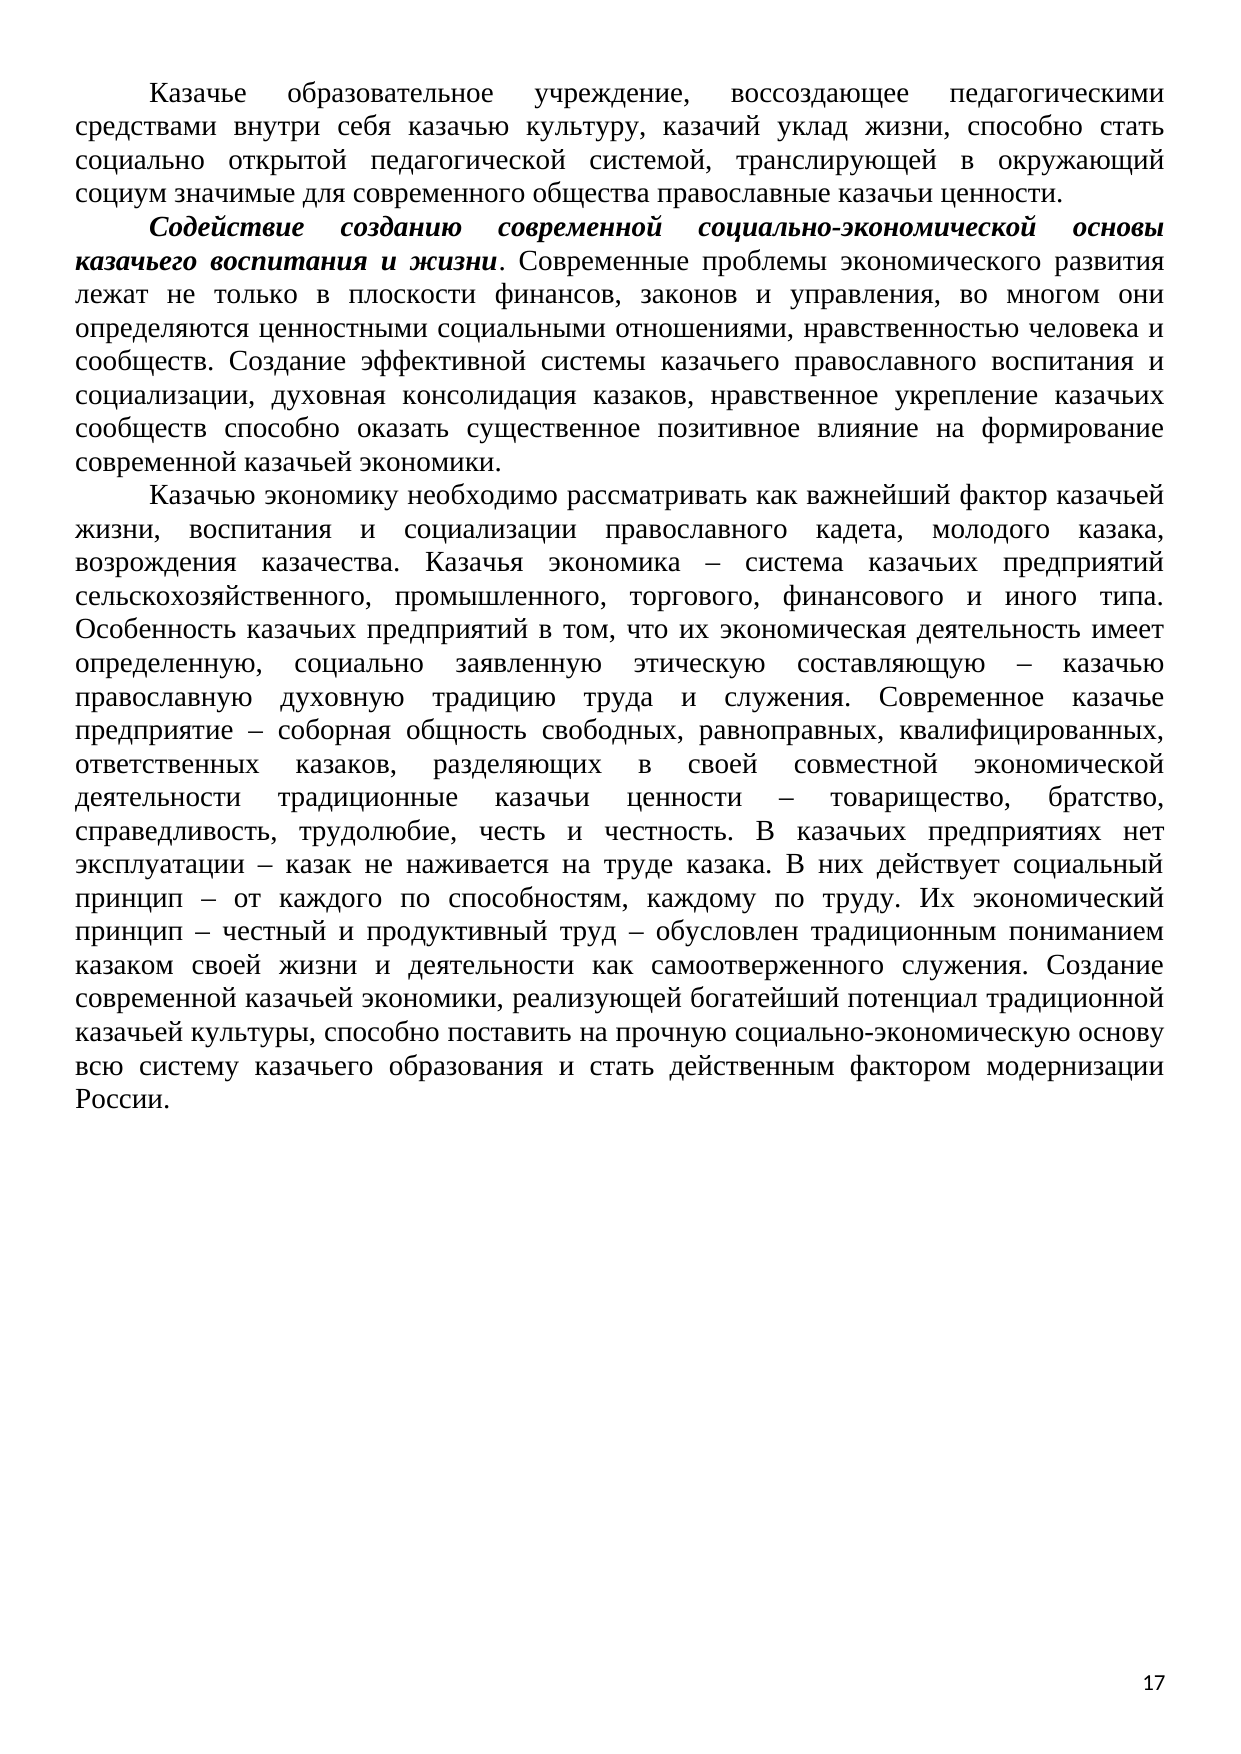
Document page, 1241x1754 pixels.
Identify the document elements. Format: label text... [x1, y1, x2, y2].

text Содействие созданию современной социально-экономической основы казачьего воспитания и жизни. Современные проблемы экономического развития лежат не только в плоскости финансов, законов и управления, во многом они определяются ценностными социальными отношениями, нравственностью человека и сообществ. Создание эффективной системы казачьего православного воспитания и социализации, духовная консолидация казаков, нравственное укрепление казачьих сообществ способно оказать существенное позитивное влияние на формирование современной казачьей экономики. [75, 209, 1165, 477]
text Казачью экономику необходимо рассматривать как важнейший фактор казачьей жизни, воспитания и социализации православного кадета, молодого казака, возрождения казачества. Казачья экономика – система казачьих предприятий сельскохозяйственного, промышленного, торгового, финансового и иного типа. Особенность казачьих предприятий в том, что их экономическая деятельность имеет определенную, социально заявленную этическую составляющую – казачью православную духовную традицию труда и служения. Современное казачье предприятие – соборная общность свободных, равноправных, квалифицированных, ответственных казаков, разделяющих в своей совместной экономической деятельности традиционные казачьи ценности – товарищество, братство, справедливость, трудолюбие, честь и честность. В казачьих предприятиях нет эксплуатации – казак не наживается на труде казака. В них действует социальный принцип – от каждого по способностям, каждому по труду. Их экономический принцип – честный и продуктивный труд – обусловлен традиционным пониманием казаком своей жизни и деятельности как самоотверженного служения. Создание современной казачьей экономики, реализующей богатейший потенциал традиционной казачьей культуры, способно поставить на прочную социально-экономическую основу всю систему казачьего образования и стать действенным фактором модернизации России. [75, 477, 1165, 1115]
text Казачье образовательное учреждение, воссоздающее педагогическими средствами внутри себя казачью культуру, казачий уклад жизни, способно стать социально открытой педагогической системой, транслирующей в окружающий социум значимые для современного общества православные казачьи ценности. [75, 75, 1165, 209]
